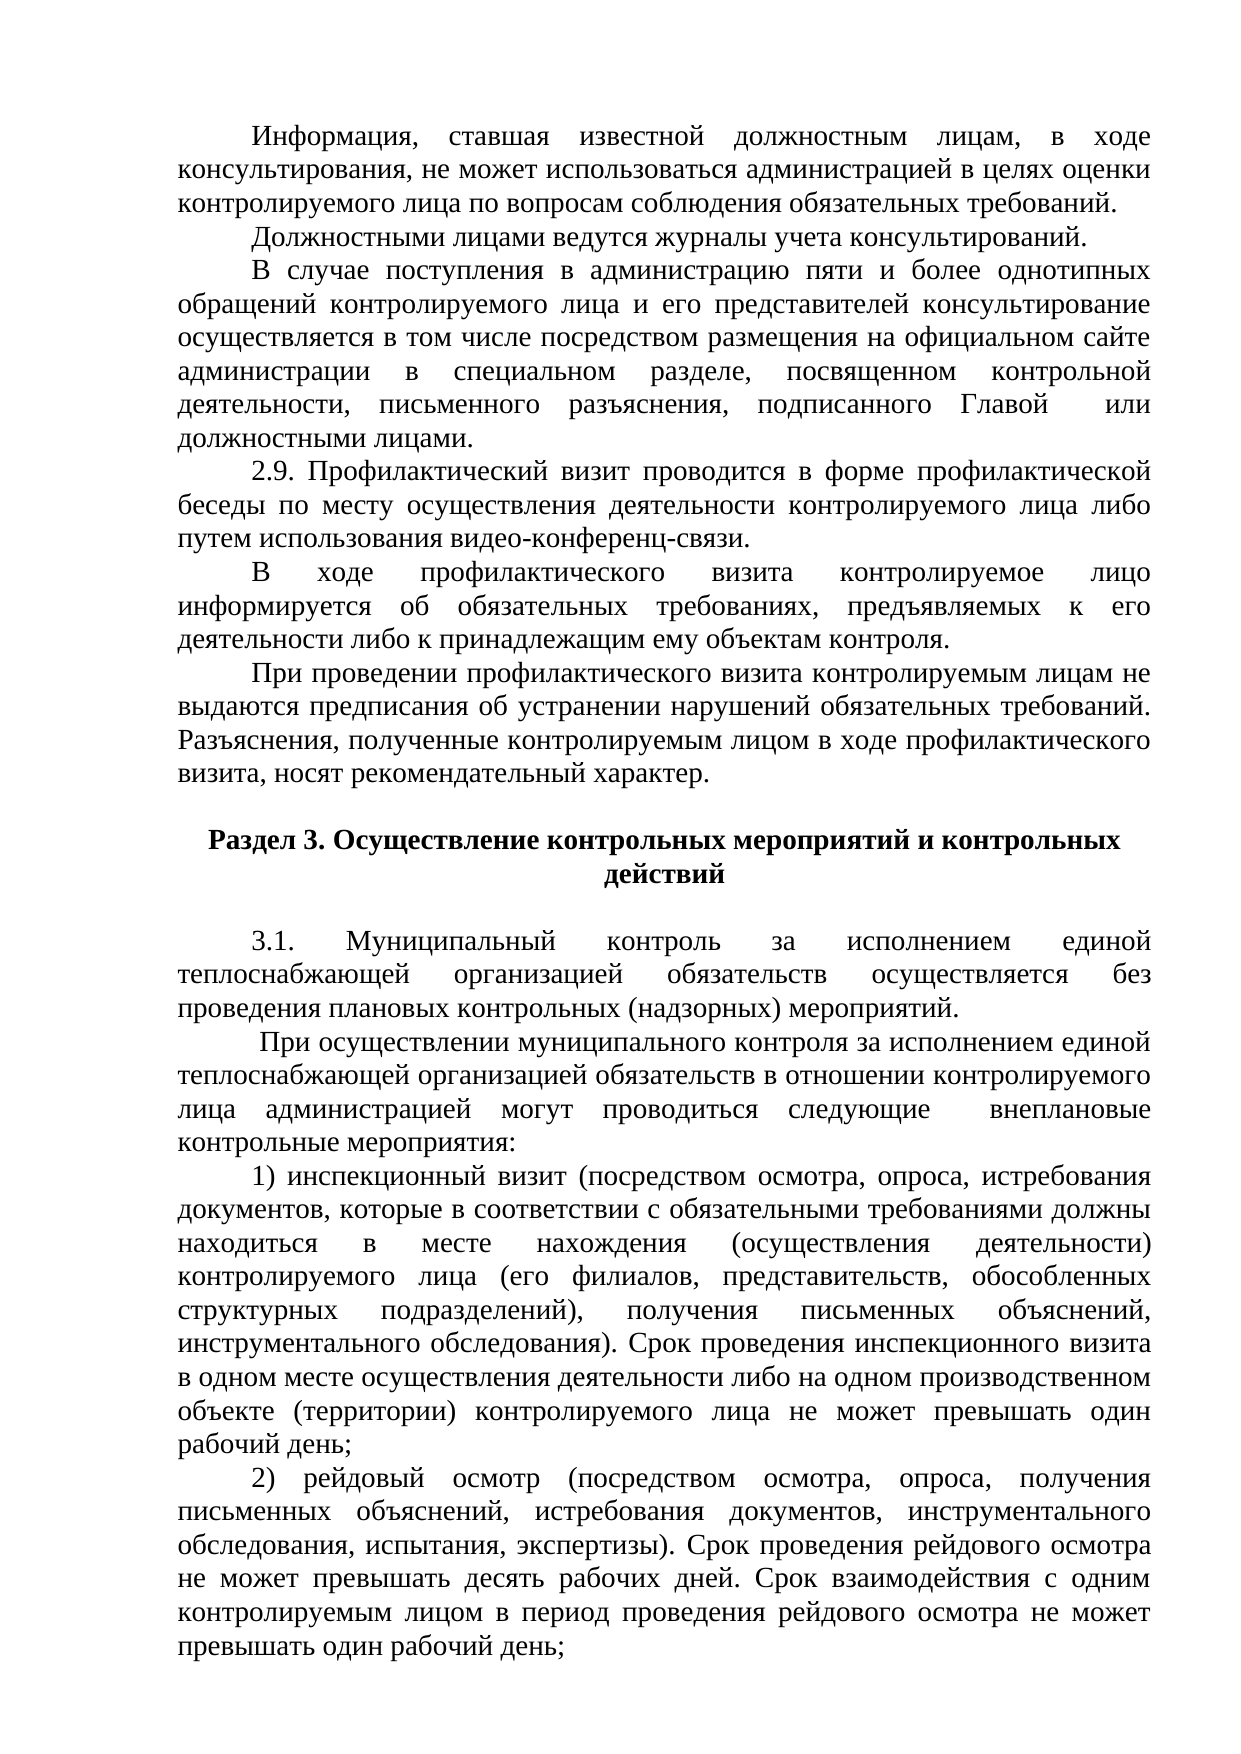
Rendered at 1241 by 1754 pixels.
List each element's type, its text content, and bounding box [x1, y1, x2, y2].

text 1) инспекционный визит (посредством осмотра, опроса, истребования документов, которые в соответствии с обязательными требованиями должны находиться в месте нахождения (осуществления деятельности) контролируемого лица (его филиалов, представительств, обособленных структурных подразделений), получения письменных объяснений, инструментального обследования). Срок проведения инспекционного визита в одном месте осуществления деятельности либо на одном производственном объекте (территории) контролируемого лица не может превышать один рабочий день; [177, 1158, 1152, 1460]
text Информация, ставшая известной должностным лицам, в ходе консультирования, не может использоваться администрацией в целях оценки контролируемого лица по вопросам соблюдения обязательных требований. [177, 118, 1152, 219]
text 3.1. Муниципальный контроль за исполнением единой теплоснабжающей организацией обязательств осуществляется без проведения плановых контрольных (надзорных) мероприятий. [177, 923, 1152, 1024]
text В ходе профилактического визита контролируемое лицо информируется об обязательных требованиях, предъявляемых к его деятельности либо к принадлежащим ему объектам контроля. [177, 554, 1152, 655]
text Раздел 3. Осуществление контрольных мероприятий и контрольных действий [177, 822, 1152, 889]
text При осуществлении муниципального контроля за исполнением единой теплоснабжающей организацией обязательств в отношении контролируемого лица администрацией могут проводиться следующие внеплановые контрольные мероприятия: [177, 1024, 1152, 1158]
text При проведении профилактического визита контролируемым лицам не выдаются предписания об устранении нарушений обязательных требований. Разъяснения, полученные контролируемым лицом в ходе профилактического визита, носят рекомендательный характер. [177, 655, 1152, 789]
text 2) рейдовый осмотр (посредством осмотра, опроса, получения письменных объяснений, истребования документов, инструментального обследования, испытания, экспертизы). Срок проведения рейдового осмотра не может превышать десять рабочих дней. Срок взаимодействия с одним контролируемым лицом в период проведения рейдового осмотра не может превышать один рабочий день; [177, 1460, 1152, 1661]
text 2.9. Профилактический визит проводится в форме профилактической беседы по месту осуществления деятельности контролируемого лица либо путем использования видео-конференц-связи. [177, 453, 1152, 554]
text В случае поступления в администрацию пяти и более однотипных обращений контролируемого лица и его представителей консультирование осуществляется в том числе посредством размещения на официальном сайте администрации в специальном разделе, посвященном контрольной деятельности, письменного разъяснения, подписанного Главой или должностными лицами. [177, 252, 1152, 453]
text Должностными лицами ведутся журналы учета консультирований. [177, 219, 1152, 252]
